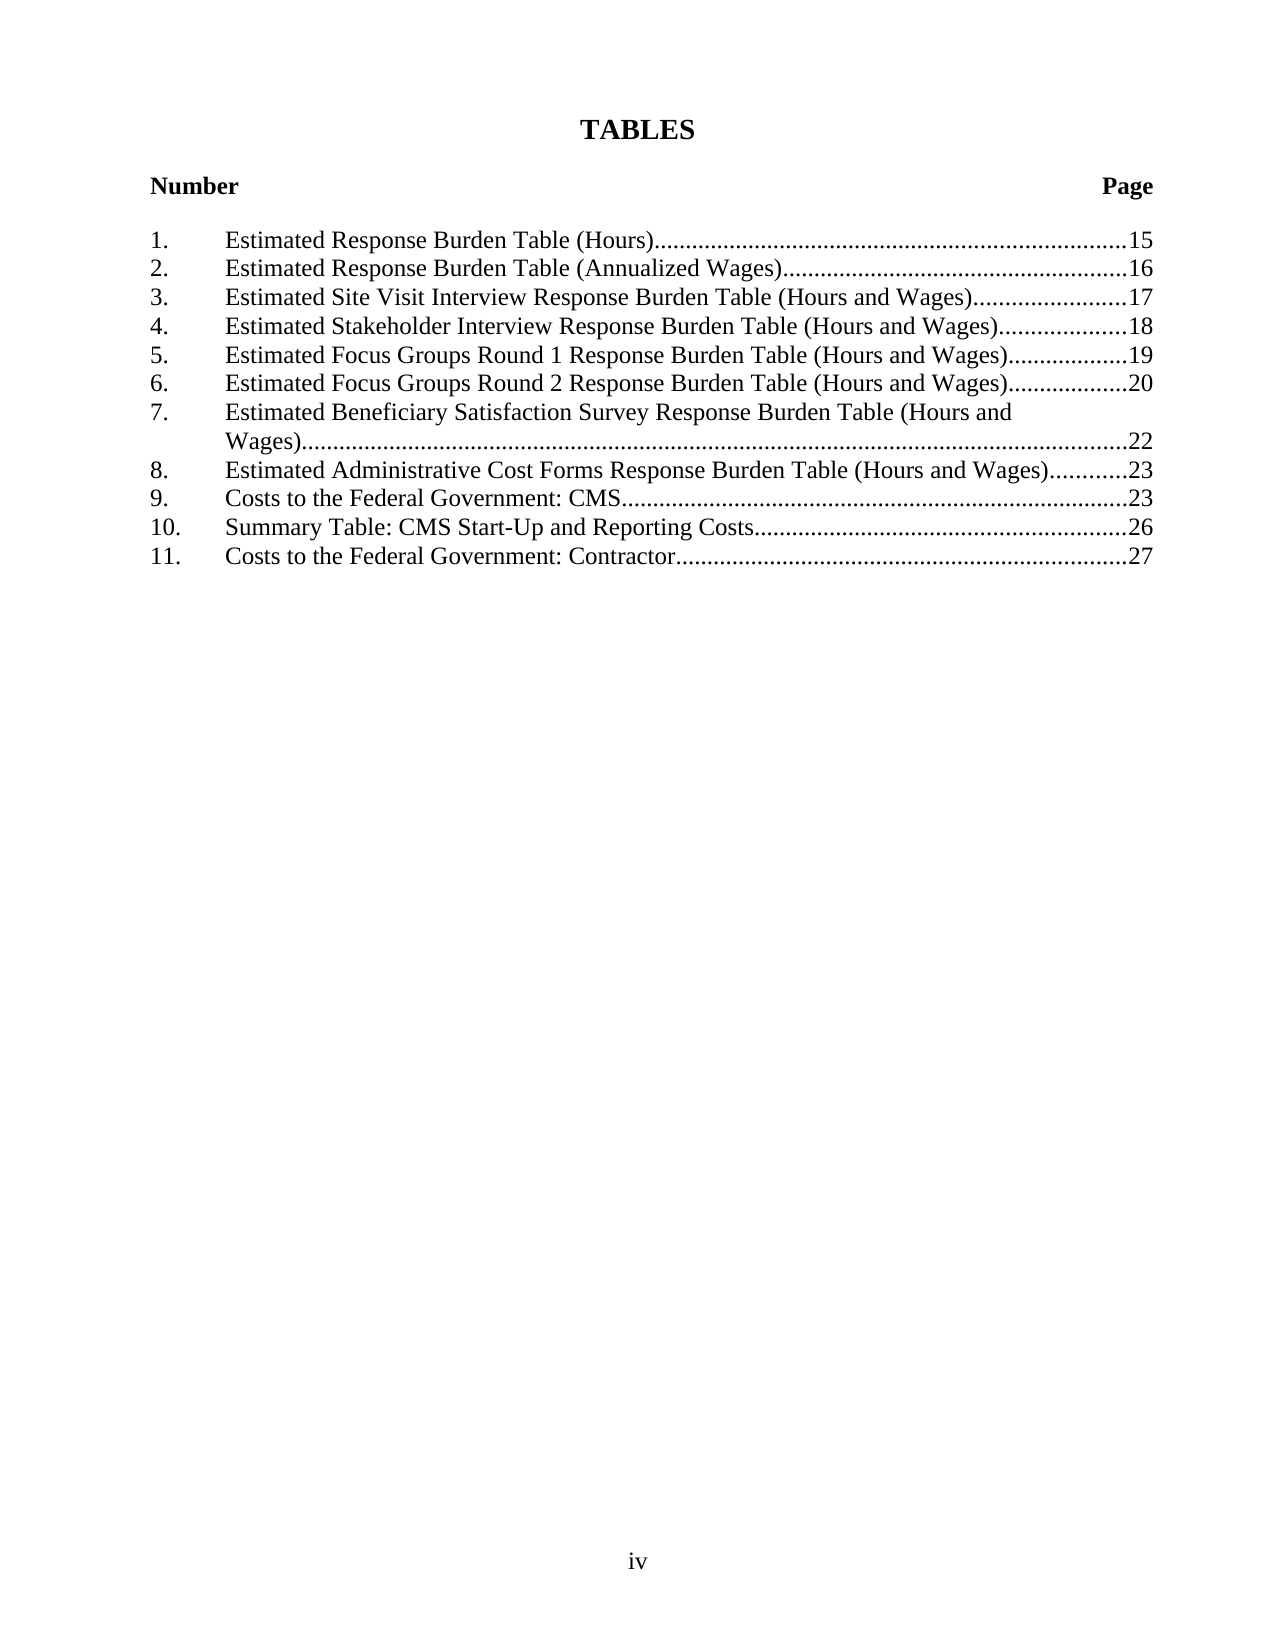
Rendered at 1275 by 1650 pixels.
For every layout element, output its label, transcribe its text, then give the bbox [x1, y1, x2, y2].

text 11. Costs to the Federal Government: Contractor 27 [150, 541, 1065, 570]
text 10. Summary Table: CMS Start-Up and Reporting Costs 26 [150, 512, 1065, 541]
text 9. Costs to the Federal Government: CMS 23 [150, 483, 1065, 512]
text Tables [150, 112, 1125, 146]
text 1. Estimated Response Burden Table (Hours) 15 [150, 225, 1065, 253]
text 8. Estimated Administrative Cost Forms Response Burden Table (Hours and Wages) 23 [150, 455, 1065, 483]
text 6. Estimated Focus Groups Round 2 Response Burden Table (Hours and Wages) 20 [150, 368, 1065, 397]
text 2. Estimated Response Burden Table (Annualized Wages) 16 [150, 253, 1065, 282]
text 5. Estimated Focus Groups Round 1 Response Burden Table (Hours and Wages) 19 [150, 340, 1065, 368]
text Number Page [150, 171, 1125, 200]
text 4. Estimated Stakeholder Interview Response Burden Table (Hours and Wages) 18 [150, 311, 1065, 340]
text 3. Estimated Site Visit Interview Response Burden Table (Hours and Wages) 17 [150, 282, 1065, 311]
text 7. Estimated Beneficiary Satisfaction Survey Response Burden Table (Hours and Wages) 22 [150, 397, 1065, 455]
